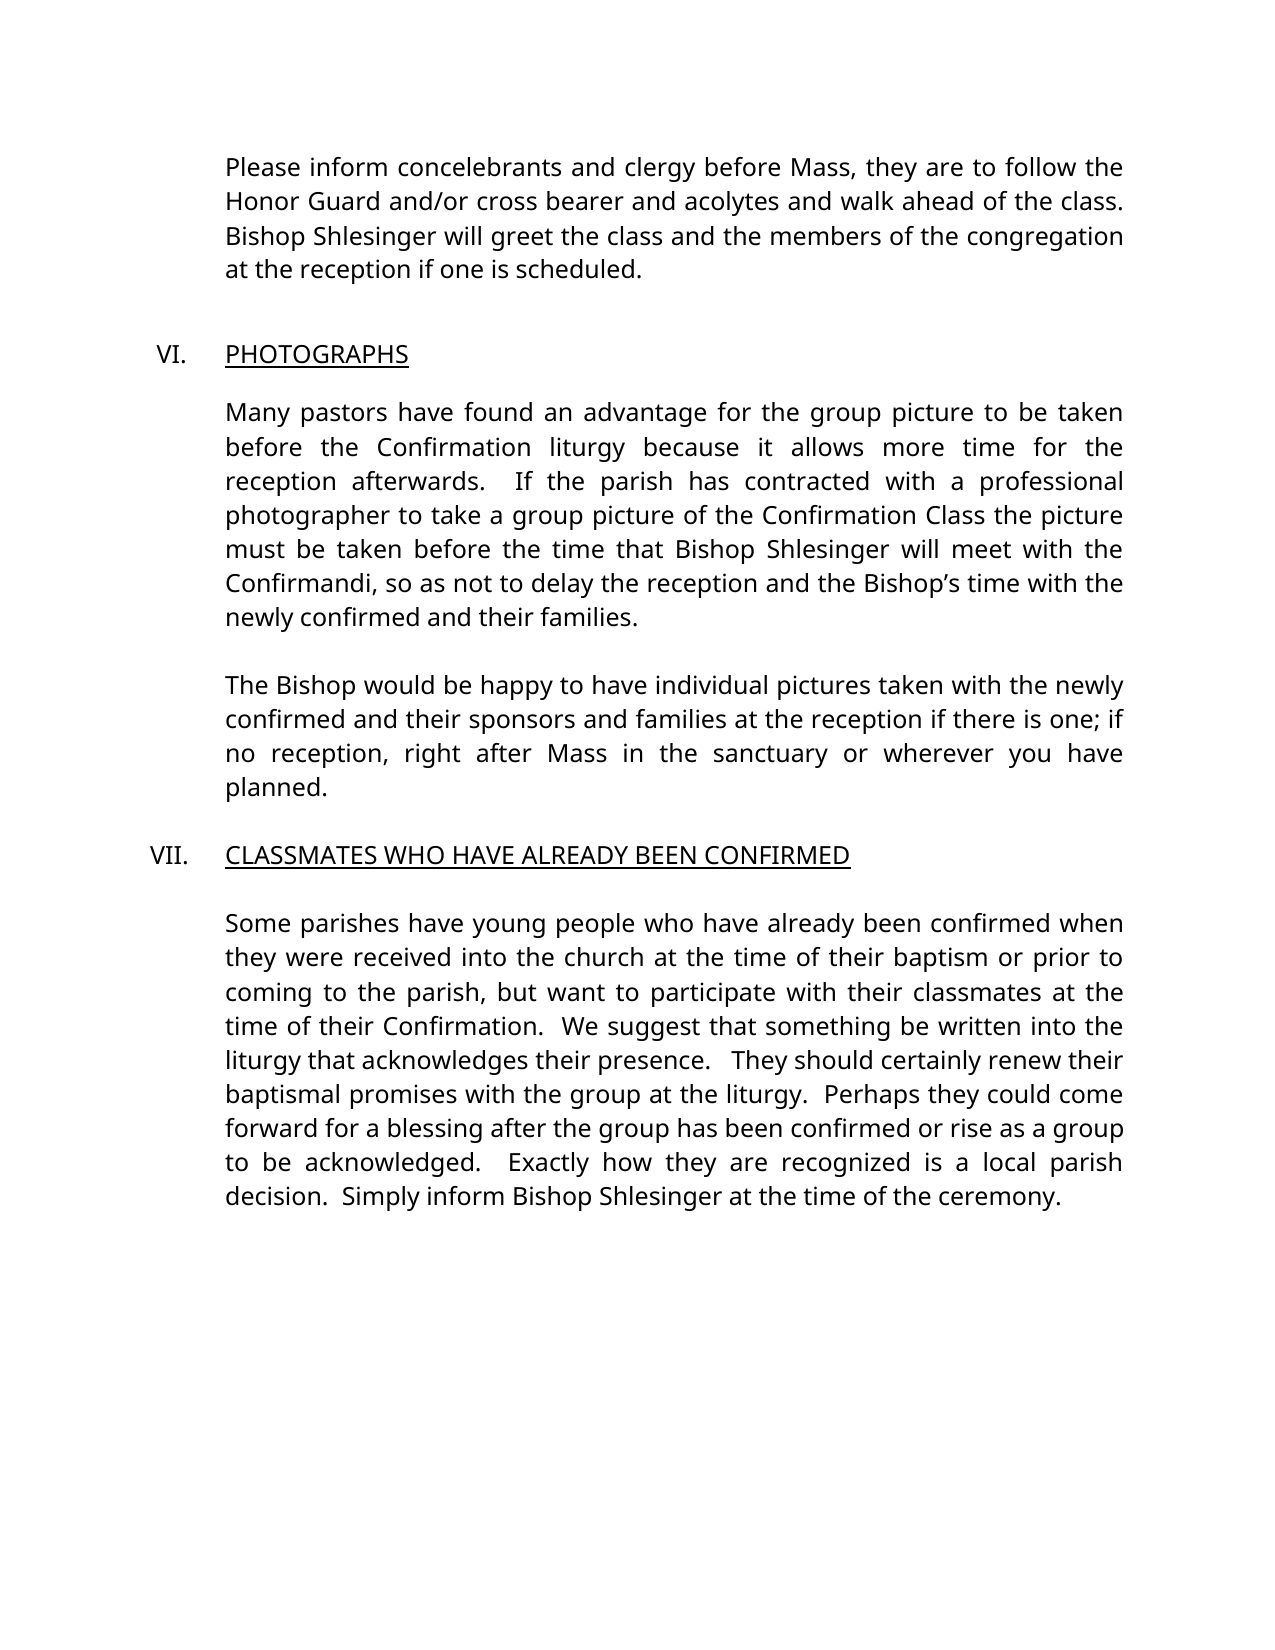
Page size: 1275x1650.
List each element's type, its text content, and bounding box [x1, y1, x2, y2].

text The Bishop would be happy to have individual pictures taken with the newly confirmed and their sponsors and families at the reception if there is one; if no reception, right after Mass in the sanctuary or wherever you have planned. [225, 668, 1125, 804]
text Many pastors have found an advantage for the group picture to be taken before the Confirmation liturgy because it allows more time for the reception afterwards. If the parish has contracted with a professional photographer to take a group picture of the Confirmation Class the picture must be taken before the time that Bishop Shlesinger will meet with the Confirmandi, so as not to delay the reception and the Bishop’s time with the newly confirmed and their families. [225, 395, 1125, 633]
text VI. PHOTOGRAPHS [150, 337, 1125, 371]
text VII. CLASSMATES WHO HAVE ALREADY BEEN CONFIRMED [150, 838, 1125, 872]
text Some parishes have young people who have already been confirmed when they were received into the church at the time of their baptism or prior to coming to the parish, but want to participate with their classmates at the time of their Confirmation. We suggest that something be written into the liturgy that acknowledges their presence. They should certainly renew their baptismal promises with the group at the liturgy. Perhaps they could come forward for a blessing after the group has been confirmed or rise as a group to be acknowledged. Exactly how they are recognized is a local parish decision. Simply inform Bishop Shlesinger at the time of the ceremony. [225, 906, 1125, 1213]
text Please inform concelebrants and clergy before Mass, they are to follow the Honor Guard and/or cross bearer and acolytes and walk ahead of the class. Bishop Shlesinger will greet the class and the members of the congregation at the reception if one is scheduled. [225, 150, 1125, 286]
